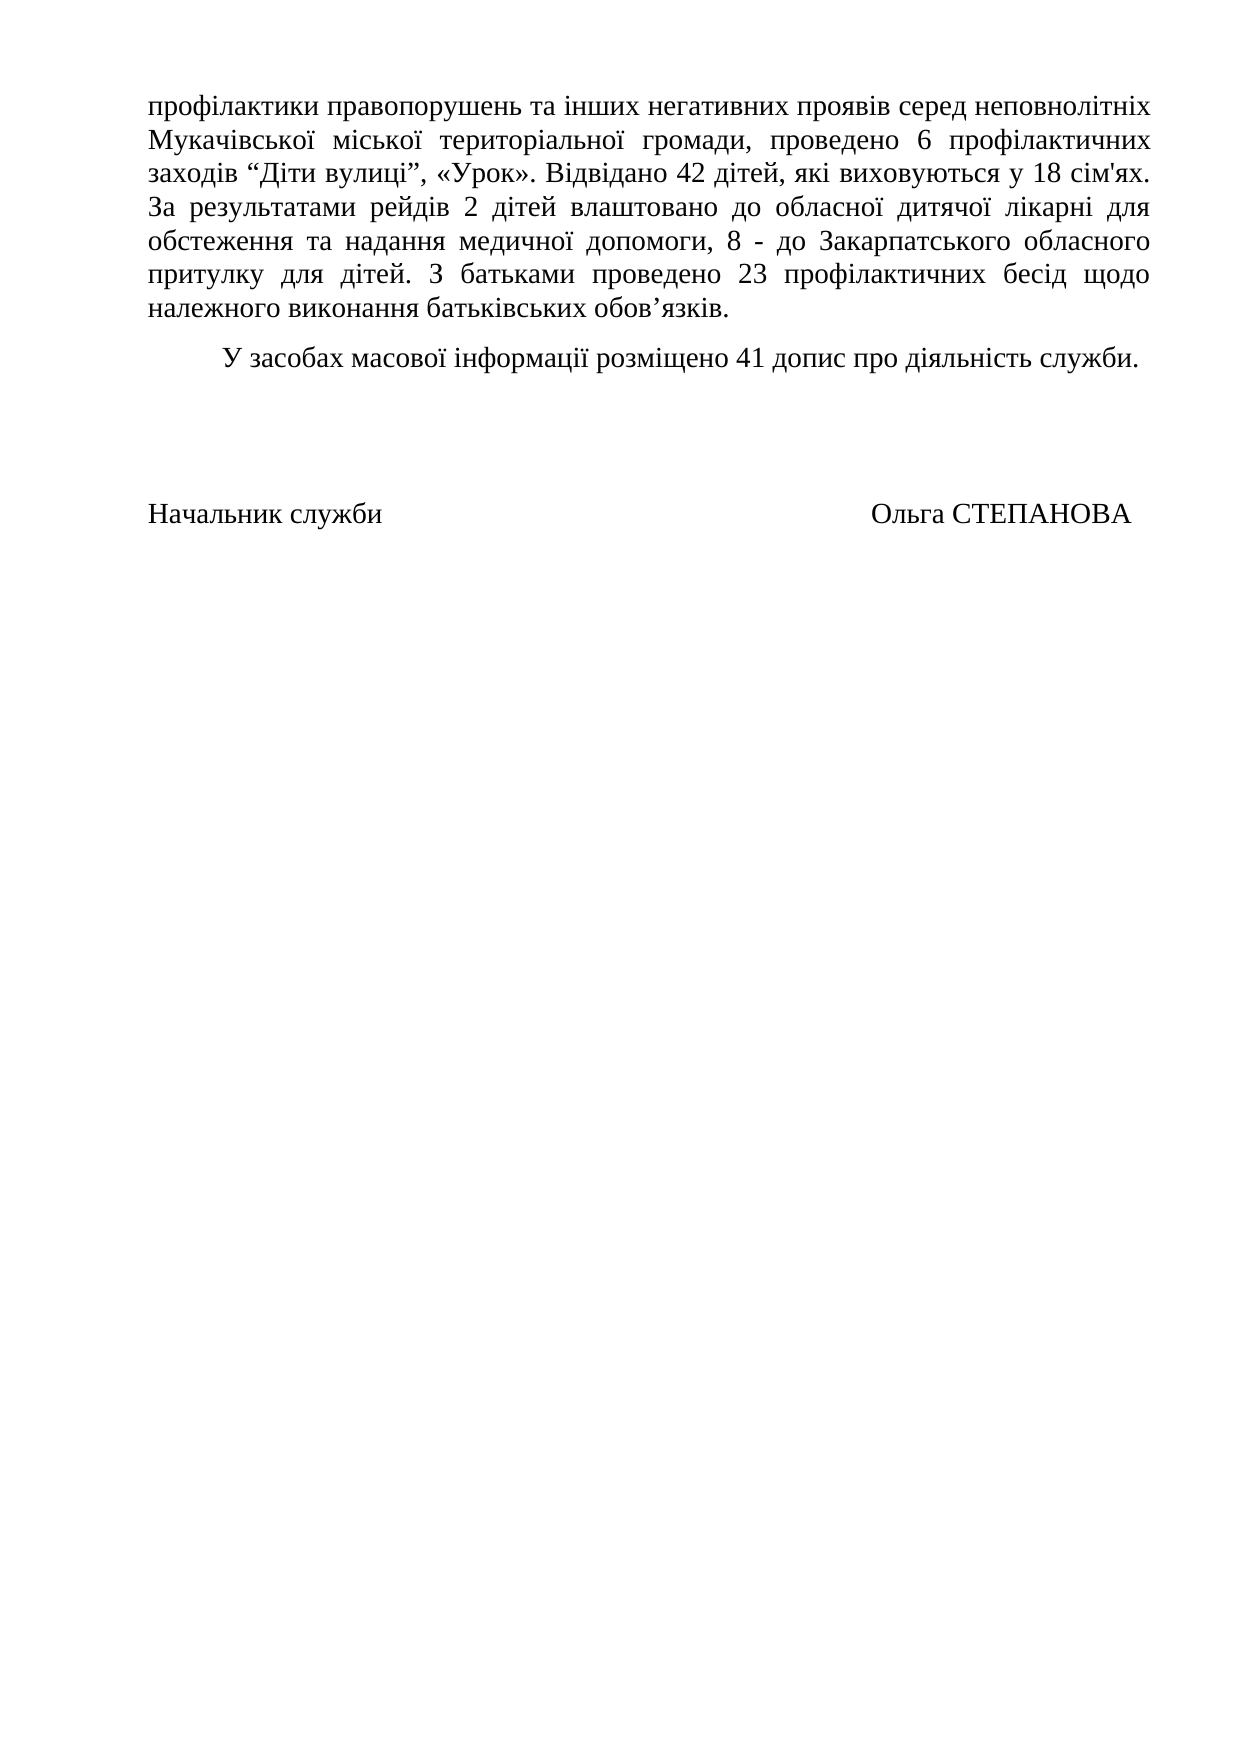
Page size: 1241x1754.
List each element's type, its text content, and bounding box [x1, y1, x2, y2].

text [148, 88, 1152, 323]
text Начальник служби Ольга СТЕПАНОВА [148, 496, 1152, 529]
text У засобах масової інформації розміщено 41 допис про діяльність служби. [148, 340, 1152, 373]
